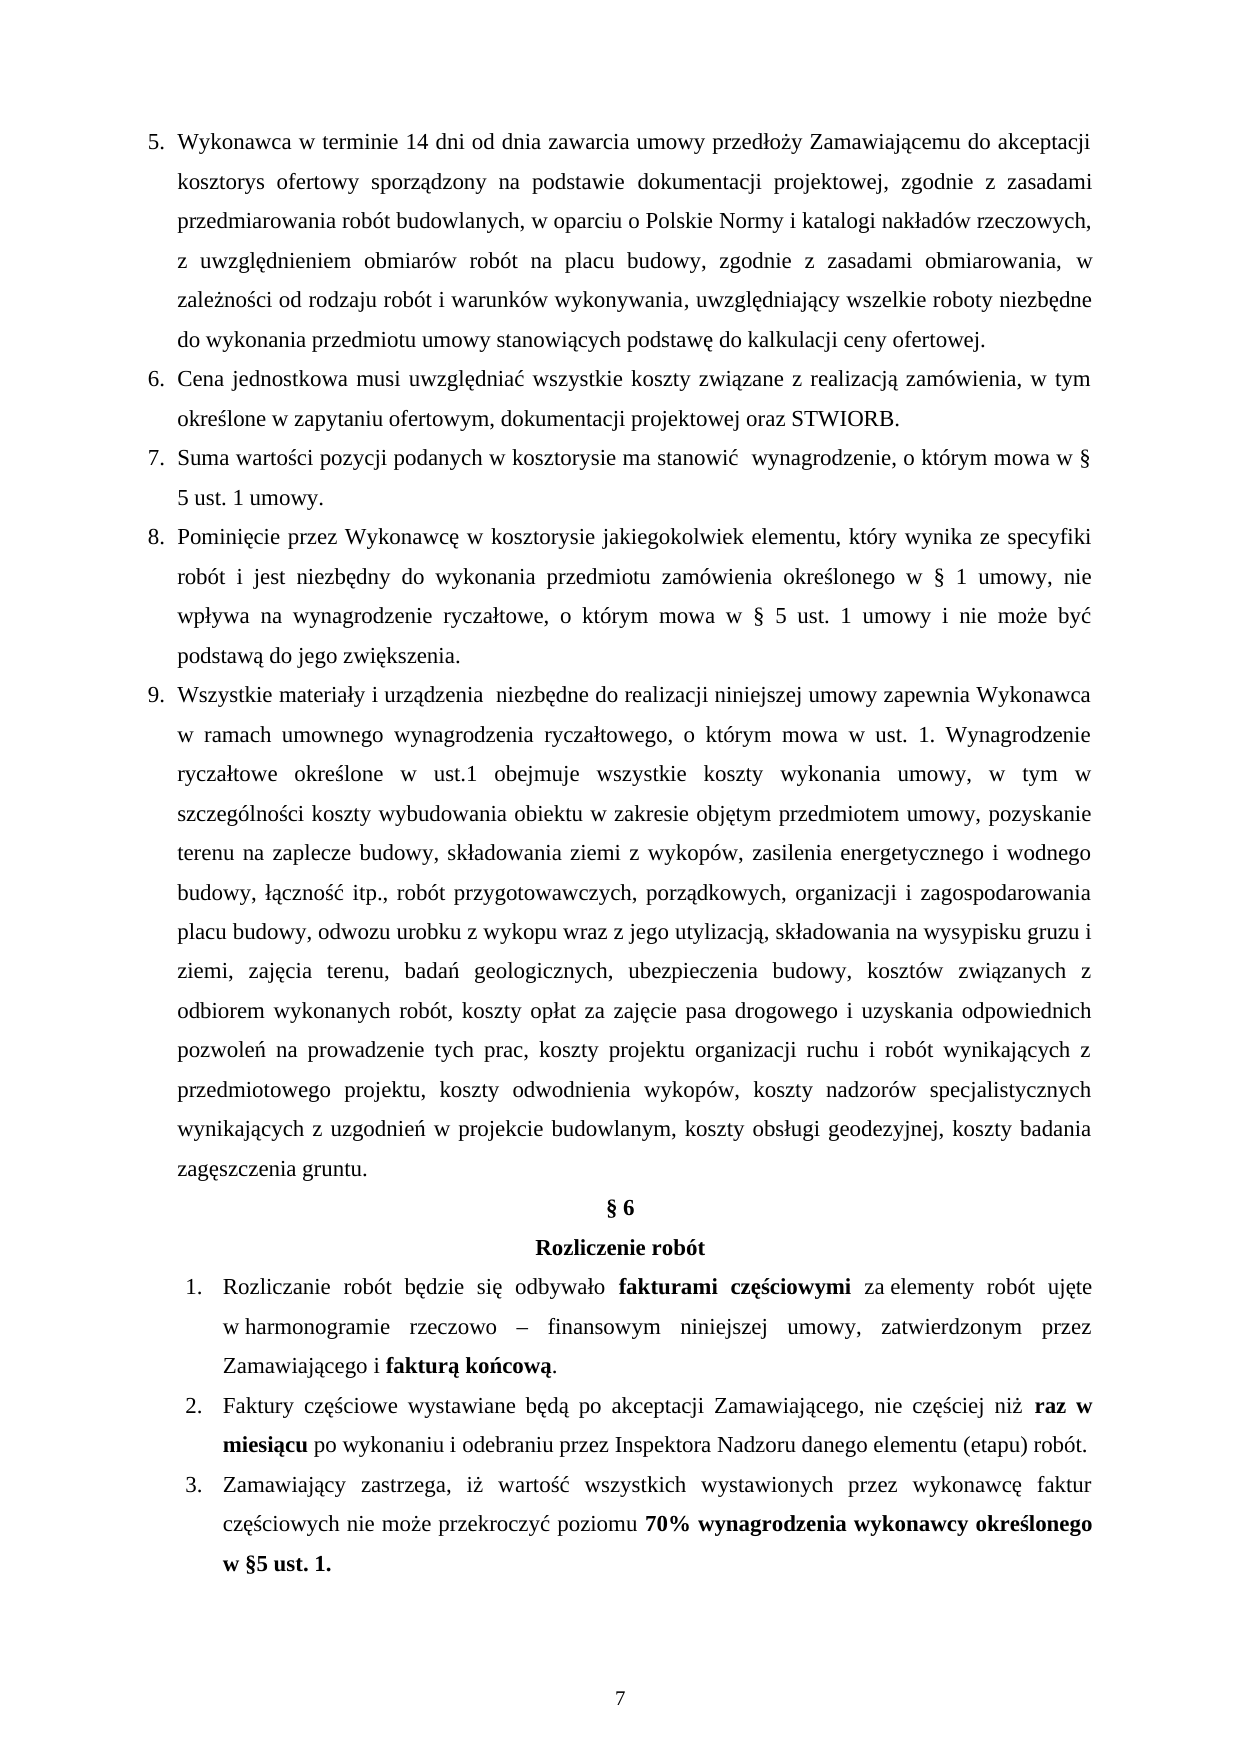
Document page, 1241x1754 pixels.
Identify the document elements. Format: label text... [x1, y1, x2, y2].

list Cena jednostkowa musi uwzględniać wszystkie koszty związane z realizacją zamówienia, w tym określone w zapytaniu ofertowym, dokumentacji projektowej oraz STWIORB. [148, 365, 1093, 431]
list Wszystkie materiały i urządzenia niezbędne do realizacji niniejszej umowy zapewnia Wykonawca w ramach umownego wynagrodzenia ryczałtowego, o którym mowa w ust. 1. Wynagrodzenie ryczałtowe określone w ust.1 obejmuje wszystkie koszty wykonania umowy, w tym w szczególności koszty wybudowania obiektu w zakresie objętym przedmiotem umowy, pozyskanie terenu na zaplecze budowy, składowania ziemi z wykopów, zasilenia energetycznego i wodnego budowy, łączność itp., robót przygotowawczych, porządkowych, organizacji i zagospodarowania placu budowy, odwozu urobku z wykopu wraz z jego utylizacją, składowania na wysypisku gruzu i ziemi, zajęcia terenu, badań geologicznych, ubezpieczenia budowy, kosztów związanych z odbiorem wykonanych robót, koszty opłat za zajęcie pasa drogowego i uzyskania odpowiednich pozwoleń na prowadzenie tych prac, koszty projektu organizacji ruchu i robót wynikających z przedmiotowego projektu, koszty odwodnienia wykopów, koszty nadzorów specjalistycznych wynikających z uzgodnień w projekcie budowlanym, koszty obsługi geodezyjnej, koszty badania zagęszczenia gruntu. [148, 681, 1093, 1181]
list Rozliczanie robót będzie się odbywało fakturami częściowymi za elementy robót ujęte w harmonogramie rzeczowo – finansowym niniejszej umowy, zatwierdzonym przez Zamawiającego i fakturą końcową. [185, 1273, 1093, 1379]
list Faktury częściowe wystawiane będą po akceptacji Zamawiającego, nie częściej niż raz w miesiącu po wykonaniu i odebraniu przez Inspektora Nadzoru danego elementu (etapu) robót. [185, 1392, 1093, 1458]
list Pominięcie przez Wykonawcę w kosztorysie jakiegokolwiek elementu, który wynika ze specyfiki robót i jest niezbędny do wykonania przedmiotu zamówienia określonego w § 1 umowy, nie wpływa na wynagrodzenie ryczałtowe, o którym mowa w § 5 ust. 1 umowy i nie może być podstawą do jego zwiększenia. [148, 523, 1093, 668]
list Zamawiający zastrzega, iż wartość wszystkich wystawionych przez wykonawcę faktur częściowych nie może przekroczyć poziomu 70% wynagrodzenia wykonawcy określonego w §5 ust. 1. [185, 1471, 1093, 1576]
list Wykonawca w terminie 14 dni od dnia zawarcia umowy przedłoży Zamawiającemu do akceptacji kosztorys ofertowy sporządzony na podstawie dokumentacji projektowej, zgodnie z zasadami przedmiarowania robót budowlanych, w oparciu o Polskie Normy i katalogi nakładów rzeczowych, z uwzględnieniem obmiarów robót na placu budowy, zgodnie z zasadami obmiarowania, w zależności od rodzaju robót i warunków wykonywania, uwzględniający wszelkie roboty niezbędne do wykonania przedmiotu umowy stanowiących podstawę do kalkulacji ceny ofertowej. [148, 128, 1093, 352]
text Rozliczenie robót [148, 1234, 1093, 1260]
text § 6 [148, 1194, 1093, 1221]
list Suma wartości pozycji podanych w kosztorysie ma stanowić wynagrodzenie, o którym mowa w § 5 ust. 1 umowy. [148, 444, 1093, 510]
